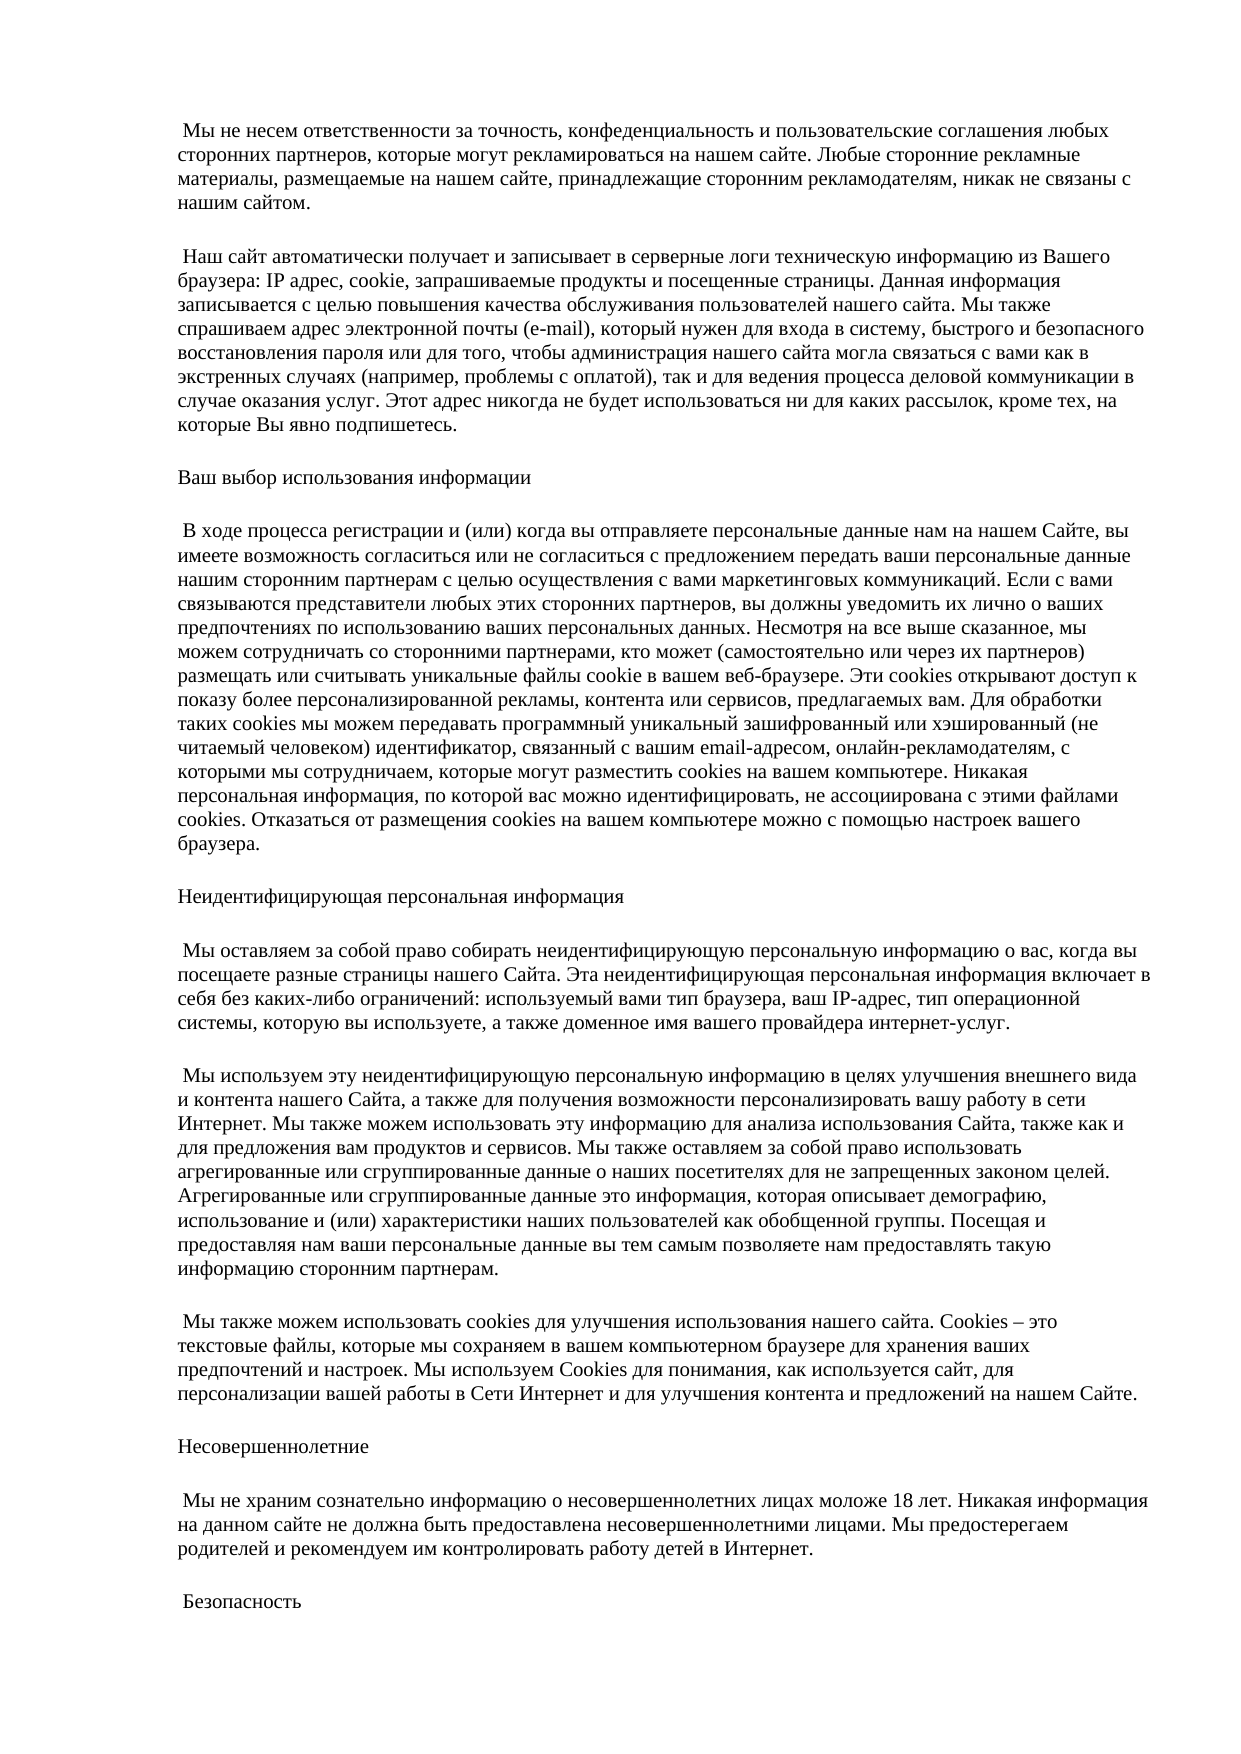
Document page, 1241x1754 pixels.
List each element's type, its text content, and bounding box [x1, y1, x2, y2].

text Мы не несем ответственности за точность, конфеденциальность и пользовательские соглашения любых сторонних партнеров, которые могут рекламироваться на нашем сайте. Любые сторонние рекламные материалы, размещаемые на нашем сайте, принадлежащие сторонним рекламодателям, никак не связаны с нашим сайтом. [177, 118, 1152, 214]
text Наш сайт автоматически получает и записывает в серверные логи техническую информацию из Вашего браузера: IP адрес, cookie, запрашиваемые продукты и посещенные страницы. Данная информация записывается с целью повышения качества обслуживания пользователей нашего сайта. Мы также спрашиваем адрес электронной почты (e-mail), который нужен для входа в систему, быстрого и безопасного восстановления пароля или для того, чтобы администрация нашего сайта могла связаться с вами как в экстренных случаях (например, проблемы с оплатой), так и для ведения процесса деловой коммуникации в случае оказания услуг. Этот адрес никогда не будет использоваться ни для каких рассылок, кроме тех, на которые Вы явно подпишетесь. [177, 243, 1152, 436]
text Ваш выбор использования информации [177, 465, 1152, 489]
text Мы используем эту неидентифицирующую персональную информацию в целях улучшения внешнего вида и контента нашего Сайта, а также для получения возможности персонализировать вашу работу в сети Интернет. Мы также можем использовать эту информацию для анализа использования Сайта, также как и для предложения вам продуктов и сервисов. Мы также оставляем за собой право использовать агрегированные или сгруппированные данные о наших посетителях для не запрещенных законом целей. Агрегированные или сгруппированные данные это информация, которая описывает демографию, использование и (или) характеристики наших пользователей как обобщенной группы. Посещая и предоставляя нам ваши персональные данные вы тем самым позволяете нам предоставлять такую информацию сторонним партнерам. [177, 1063, 1152, 1280]
text Мы оставляем за собой право собирать неидентифицирующую персональную информацию о вас, когда вы посещаете разные страницы нашего Сайта. Эта неидентифицирующая персональная информация включает в себя без каких-либо ограничений: используемый вами тип браузера, ваш IP-адрес, тип операционной системы, которую вы используете, а также доменное имя вашего провайдера интернет-услуг. [177, 938, 1152, 1034]
text Мы не храним сознательно информацию о несовершеннолетних лицах моложе 18 лет. Никакая информация на данном сайте не должна быть предоставлена несовершеннолетними лицами. Мы предостерегаем родителей и рекомендуем им контролировать работу детей в Интернет. [177, 1487, 1152, 1560]
text Несовершеннолетние [177, 1434, 1152, 1458]
text Мы также можем использовать cookies для улучшения использования нашего сайта. Cookies – это текстовые файлы, которые мы сохраняем в вашем компьютерном браузере для хранения ваших предпочтений и настроек. Мы используем Cookies для понимания, как используется сайт, для персонализации вашей работы в Сети Интернет и для улучшения контента и предложений на нашем Сайте. [177, 1309, 1152, 1405]
text Неидентифицирующая персональная информация [177, 884, 1152, 908]
text В ходе процесса регистрации и (или) когда вы отправляете персональные данные нам на нашем Сайте, вы имеете возможность согласиться или не согласиться с предложением передать ваши персональные данные нашим сторонним партнерам с целью осуществления с вами маркетинговых коммуникаций. Если с вами связываются представители любых этих сторонних партнеров, вы должны уведомить их лично о ваших предпочтениях по использованию ваших персональных данных. Несмотря на все выше сказанное, мы можем сотрудничать со сторонними партнерами, кто может (самостоятельно или через их партнеров) размещать или считывать уникальные файлы cookie в вашем веб-браузере. Эти cookies открывают доступ к показу более персонализированной рекламы, контента или сервисов, предлагаемых вам. Для обработки таких cookies мы можем передавать программный уникальный зашифрованный или хэшированный (не читаемый человеком) идентификатор, связанный с вашим email-адресом, онлайн-рекламодателям, с которыми мы сотрудничаем, которые могут разместить cookies на вашем компьютере. Никакая персональная информация, по которой вас можно идентифицировать, не ассоциирована с этими файлами cookies. Отказаться от размещения cookies на вашем компьютере можно с помощью настроек вашего браузера. [177, 518, 1152, 855]
text Безопасность [177, 1589, 1152, 1613]
